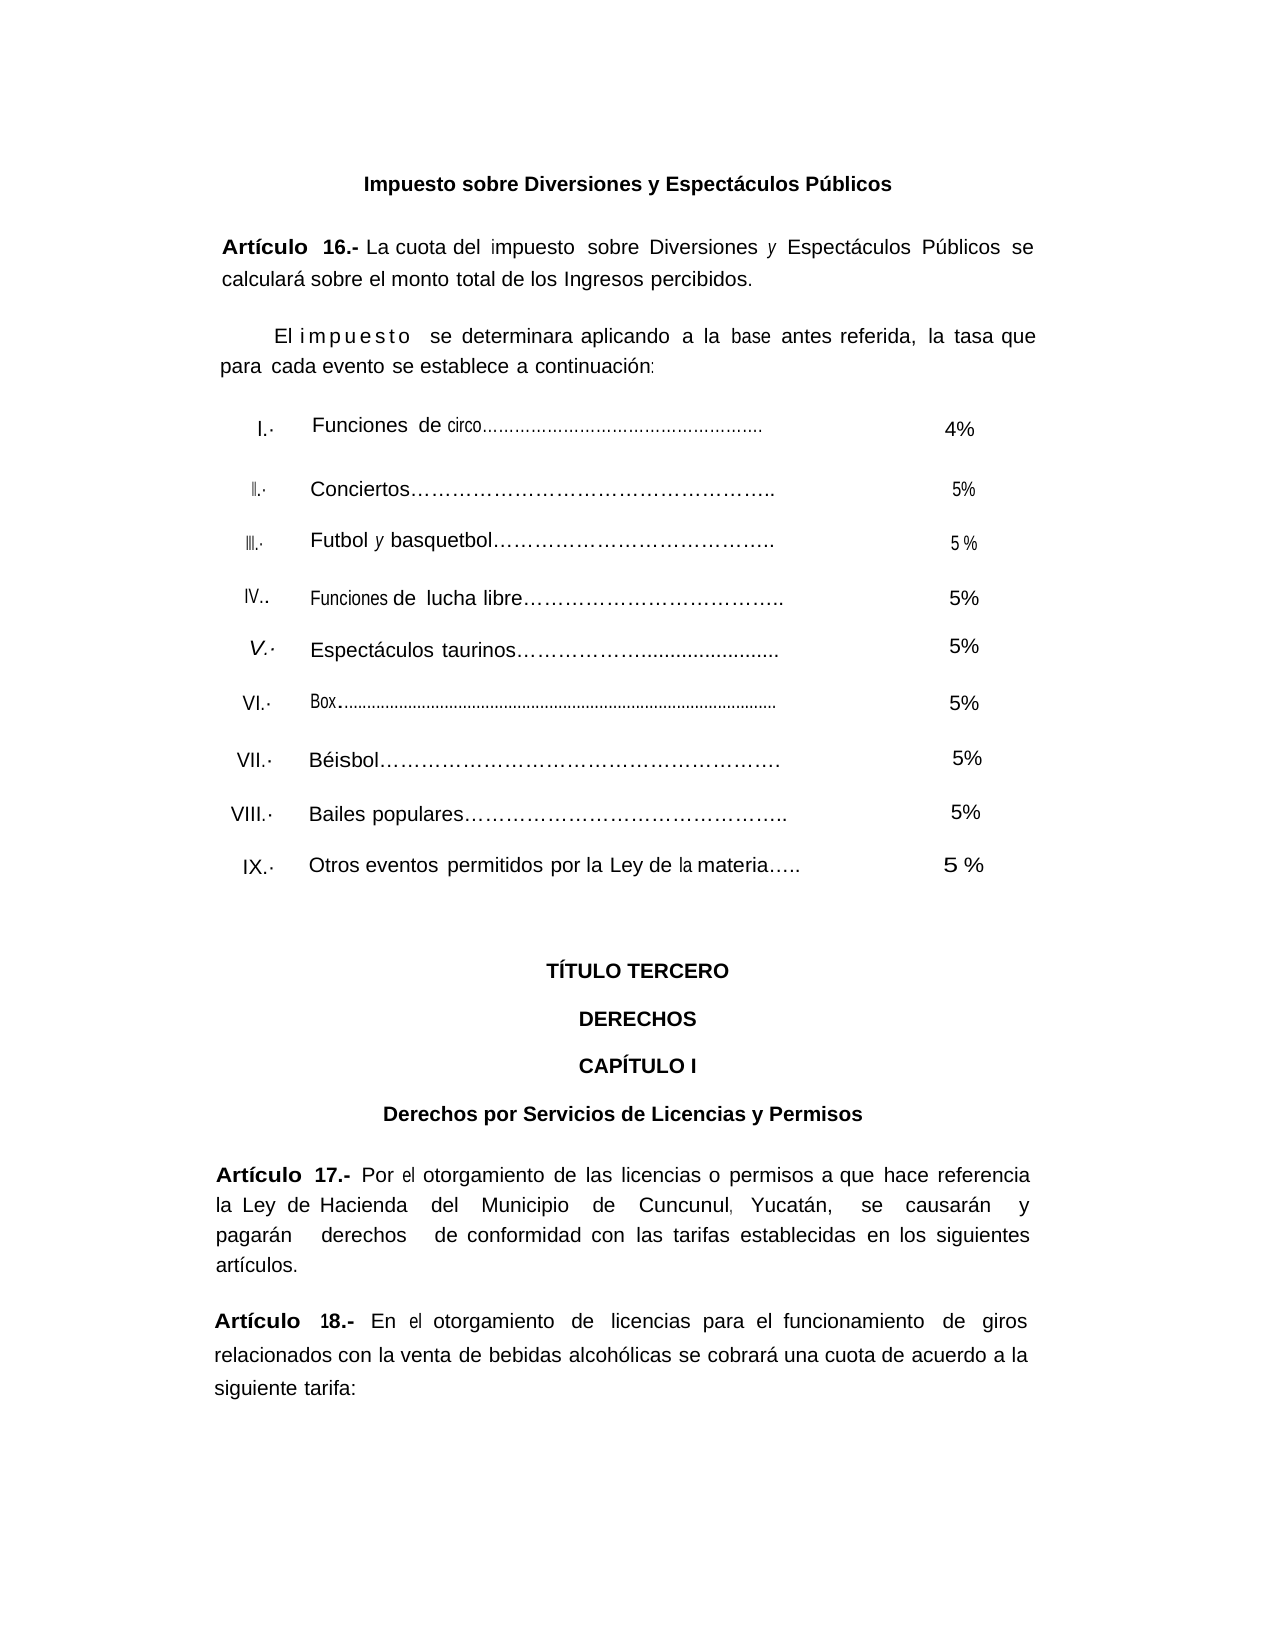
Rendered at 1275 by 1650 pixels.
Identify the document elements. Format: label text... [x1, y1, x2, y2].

text Impuesto sobre Diversiones y Espectáculos Públicos [222, 172, 1034, 196]
text DERECHOS [177, 1006, 1098, 1030]
table_cell IX.· [226, 850, 303, 922]
table_cell VI.· [226, 686, 303, 746]
table_cell Box................................................................................................ [303, 686, 934, 746]
text Artículo 17.- Por el otorgamiento de las licencias o permisos a que hace referencia la Ley de Hacienda del Municipio de Cuncunul, Yucatán, se causarán y pagarán derechos de conformidad con las tarifas establecidas en los siguientes artículos. [216, 1162, 1030, 1277]
table_cell 5 % [934, 850, 1016, 922]
table_cell Béisbol…………………………………………………. [303, 746, 934, 799]
table_cell IV.. [226, 585, 303, 634]
text TÍTULO TERCERO [177, 958, 1098, 982]
text Artículo 18.- En el otorgamiento de licencias para el funcionamiento de giros relacionados con la venta de bebidas alcohólicas se cobrará una cuota de acuerdo a la siguiente tarifa: [214, 1300, 1029, 1400]
table_header Funciones de circo……………………………………………. [303, 405, 934, 476]
table_cell Espectáculos taurinos………………........................ [303, 634, 934, 686]
table_cell 5% [934, 799, 1016, 850]
table_cell 5% [934, 746, 1016, 799]
table_cell V.· [226, 634, 303, 686]
text CAPÍTULO I [177, 1054, 1098, 1078]
table_cell 5% [934, 686, 1016, 746]
table_header 4% [934, 405, 1016, 476]
table_cell VIII.· [226, 799, 303, 850]
table_cell II.· [226, 476, 303, 528]
table_cell 5% [934, 585, 1016, 634]
table_cell 5% [934, 634, 1016, 686]
text El impuesto se determinara aplicando a la base antes referida, la tasa que para cada evento se establece a continuación: [220, 317, 1036, 378]
table_cell III.· [226, 528, 303, 585]
table_header l.· [226, 405, 303, 476]
table_cell Bailes populares……………………………………….. [303, 799, 934, 850]
table_cell Otros eventos permitidos por la Ley de la materia….. [303, 850, 934, 922]
table_cell Funciones de lucha libre……………………………….. [303, 585, 934, 634]
table_cell Conciertos…………………………………………….. [303, 476, 934, 528]
table_cell 5% [934, 476, 1016, 528]
text Artículo 16.- La cuota del impuesto sobre Diversiones y Espectáculos Públicos se calculará sobre el monto total de los Ingresos percibidos. [222, 235, 1034, 291]
table_cell 5 % [934, 528, 1016, 585]
table_cell VII.· [226, 746, 303, 799]
table_cell Futbol y basquetbol………………………………….. [303, 528, 934, 585]
text Derechos por Servicios de Licencias y Permisos [216, 1102, 1030, 1126]
